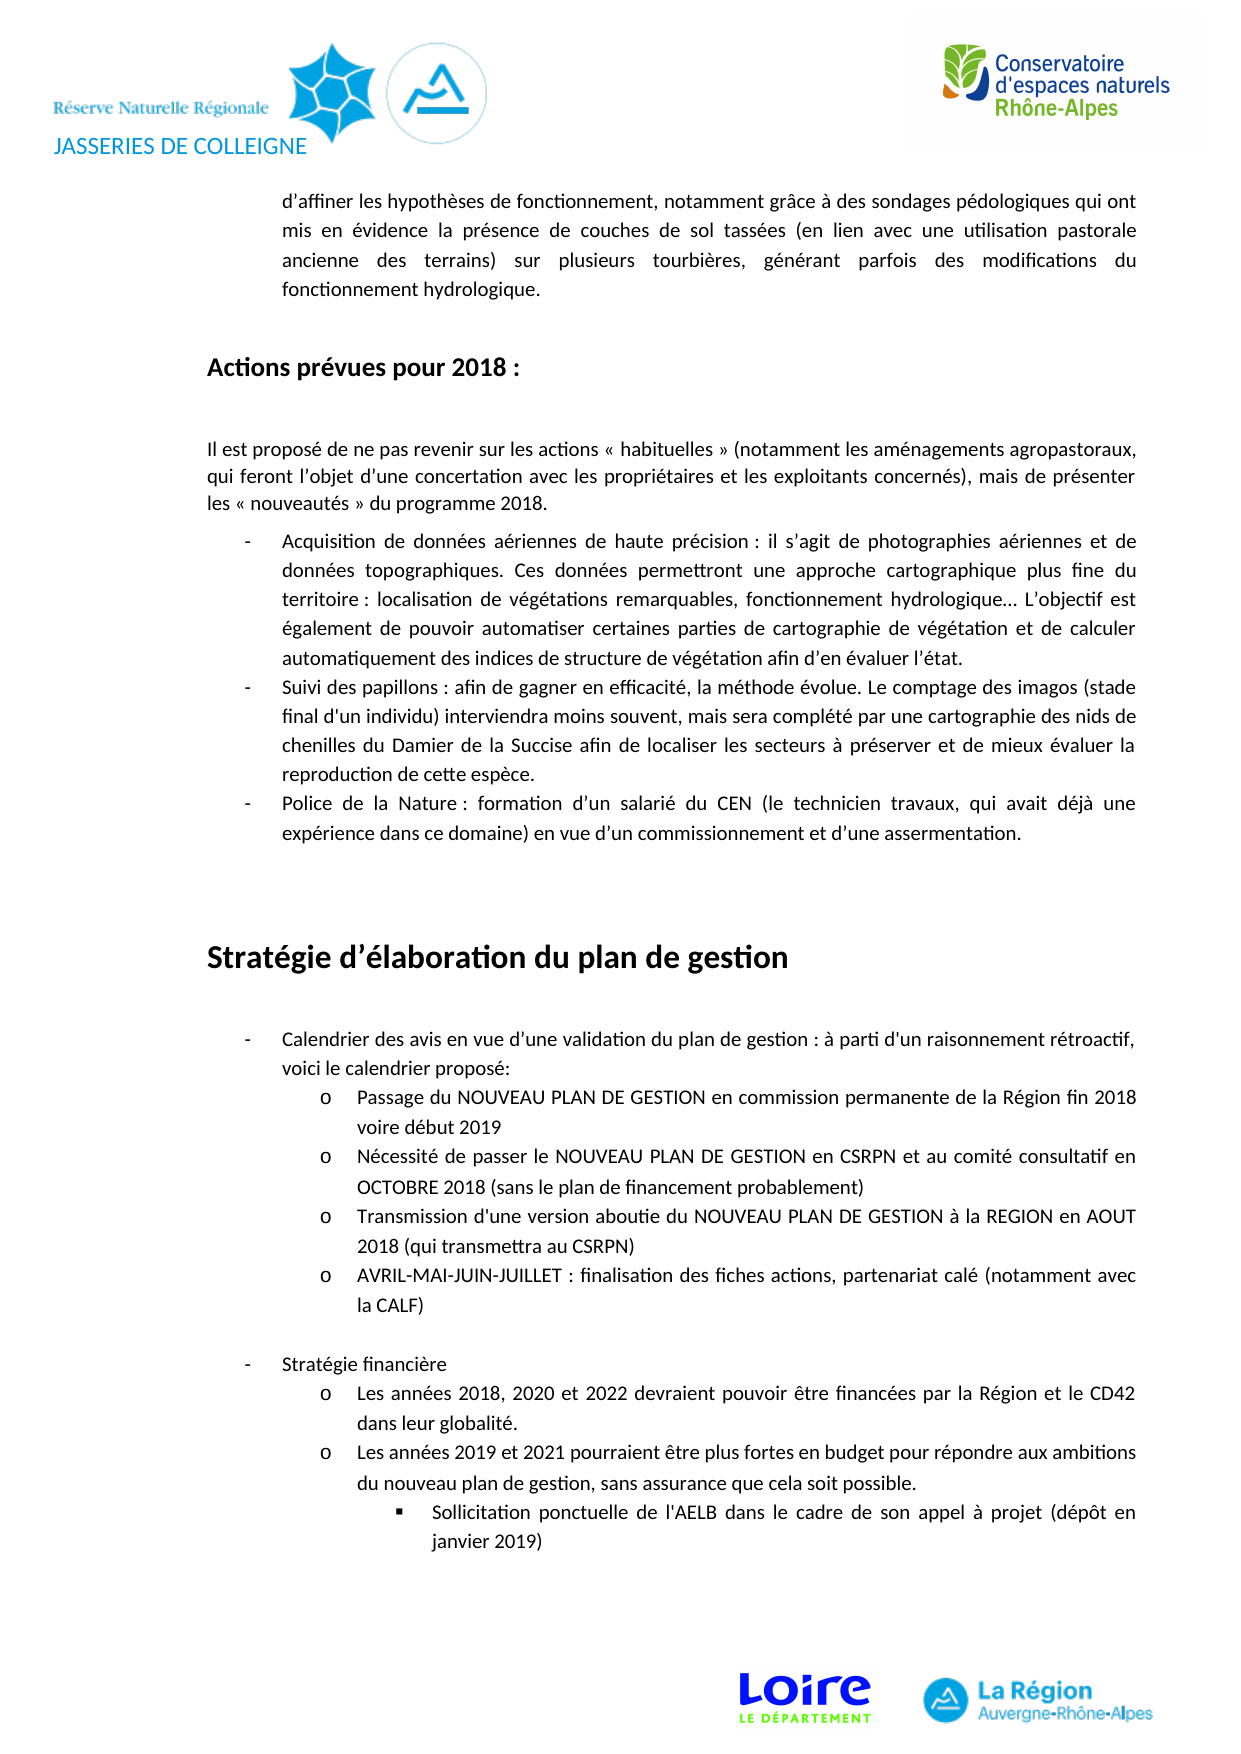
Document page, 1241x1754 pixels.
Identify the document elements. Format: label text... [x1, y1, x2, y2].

list Passage du NOUVEAU PLAN DE GESTION en commission permanente de la Région fin 2018 voire début 2019 [319, 1084, 1138, 1140]
list Nécessité de passer le NOUVEAU PLAN DE GESTION en CSRPN et au comité consultatif en OCTOBRE 2018 (sans le plan de financement probablement) [319, 1144, 1138, 1199]
subtitle Actions prévues pour 2018 : [207, 355, 1138, 382]
list Sollicitation ponctuelle de l'AELB dans le cadre de son appel à projet (dépôt en janvier 2019) [394, 1499, 1138, 1553]
subtitle Stratégie d’élaboration du plan de gestion [207, 947, 1138, 974]
picture [733, 1665, 878, 1732]
list Police de la Nature : formation d’un salarié du CEN (le technicien travaux, qui avait déjà une expérience dans ce domaine) en vue d’un commissionnement et d’une assermentation. [244, 791, 1138, 845]
text Il est proposé de ne pas revenir sur les actions « habituelles » (notamment les aménagements agropastoraux, qui feront l’objet d’une concertation avec les propriétaires et les exploitants concernés), mais de présenter les « nouveautés » du programme 2018. [207, 434, 1138, 516]
list Les années 2018, 2020 et 2022 devraient pouvoir être financées par la Région et le CD42 dans leur globalité. [319, 1380, 1138, 1436]
list Stratégie financière [244, 1351, 1138, 1376]
picture [907, 12, 1205, 153]
list Suivi des papillons : afin de gagner en efficacité, la méthode évolue. Le comptage des imagos (stade final d'un individu) interviendra moins souvent, mais sera complété par une cartographie des nids de chenilles du Damier de la Succise afin de localiser les secteurs à préserver et de mieux évaluer la reproduction de cette espèce. [244, 674, 1138, 787]
list Transmission d'une version aboutie du NOUVEAU PLAN DE GESTION à la REGION en AOUT 2018 (qui transmettra au CSRPN) [319, 1203, 1138, 1259]
list Acquisition de données aériennes de haute précision : il s’agit de photographies aériennes et de données topographiques. Ces données permettront une approche cartographique plus fine du territoire : localisation de végétations remarquables, fonctionnement hydrologique… L’objectif est également de pouvoir automatiser certaines parties de cartographie de végétation et de calculer automatiquement des indices de structure de végétation afin d’en évaluer l’état. [244, 528, 1138, 670]
list Les années 2019 et 2021 pourraient être plus fortes en budget pour répondre aux ambitions du nouveau plan de gestion, sans assurance que cela soit possible. [319, 1439, 1138, 1495]
list AVRIL-MAI-JUIN-JUILLET : finalisation des fiches actions, partenariat calé (notamment avec la CALF) [319, 1262, 1138, 1318]
list Calendrier des avis en vue d’une validation du plan de gestion : à parti d'un raisonnement rétroactif, voici le calendrier proposé: [244, 1026, 1138, 1081]
